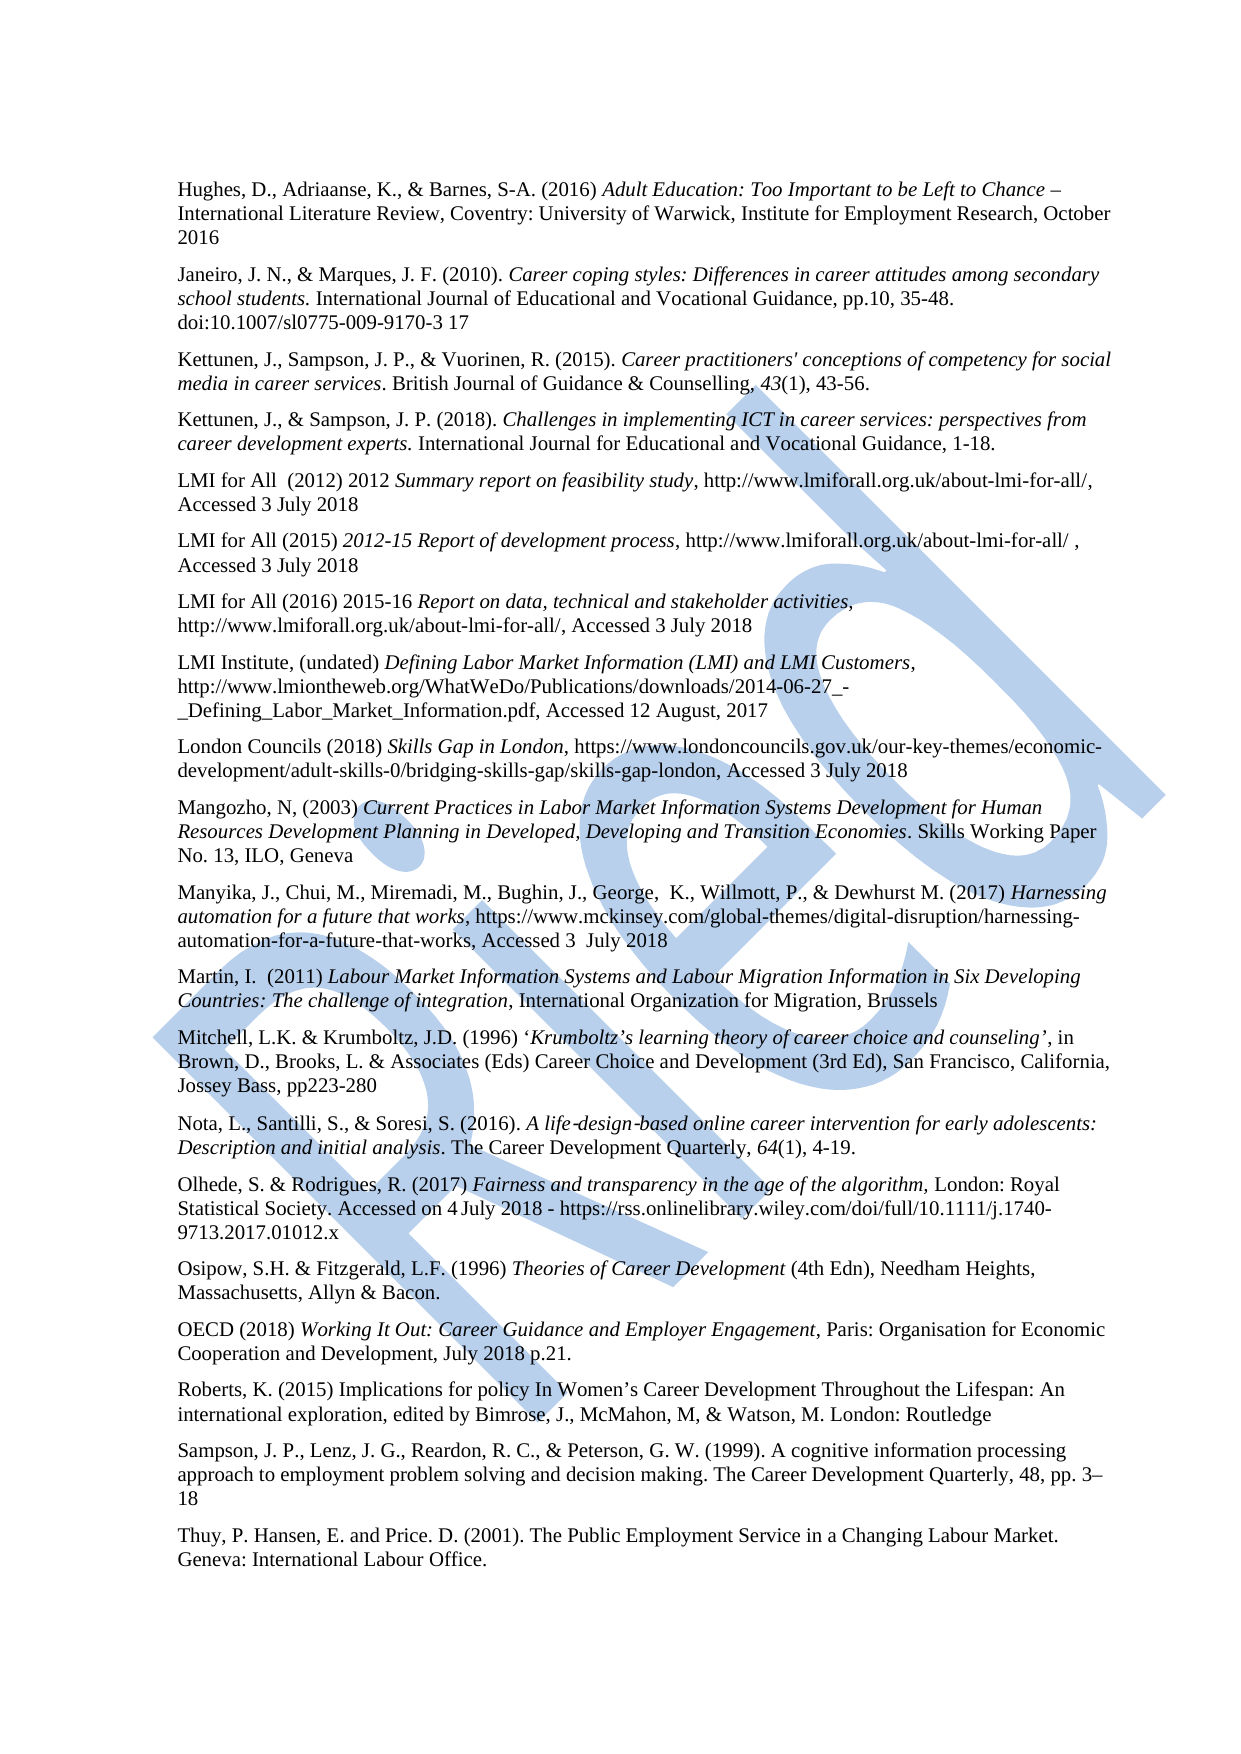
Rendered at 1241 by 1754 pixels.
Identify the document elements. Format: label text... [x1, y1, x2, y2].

text Roberts, K. (2015) Implications for policy In Women’s Career Development Throughout the Lifespan: An international exploration, edited by Bimrose, J., McMahon, M, & Watson, M. London: Routledge [177, 1377, 1122, 1426]
text OECD (2018) Working It Out: Career Guidance and Employer Engagement, Paris: Organisation for Economic Cooperation and Development, July 2018 p.21. [177, 1317, 1122, 1365]
text Mitchell, L.K. & Krumboltz, J.D. (1996) ‘Krumboltz’s learning theory of career choice and counseling’, in Brown, D., Brooks, L. & Associates (Eds) Career Choice and Development (3rd Ed), San Francisco, California, Jossey Bass, pp223-280 [177, 1025, 1122, 1097]
text LMI for All (2016) 2015-16 Report on data, technical and stakeholder activities, http://www.lmiforall.org.uk/about-lmi-for-all/, Accessed 3 July 2018 [177, 589, 1122, 637]
text LMI for All (2012) 2012 Summary report on feasibility study, http://www.lmiforall.org.uk/about-lmi-for-all/, Accessed 3 July 2018 [177, 468, 1122, 516]
text LMI Institute, (undated) Defining Labor Market Information (LMI) and LMI Customers, http://www.lmiontheweb.org/WhatWeDo/Publications/downloads/2014-06-27_-_Defining_Labor_Market_Information.pdf, Accessed 12 August, 2017 [177, 650, 1122, 722]
text Mangozho, N, (2003) Current Practices in Labor Market Information Systems Development for Human Resources Development Planning in Developed, Developing and Transition Economies. Skills Working Paper No. 13, ILO, Geneva [177, 795, 1122, 867]
text Thuy, P. Hansen, E. and Price. D. (2001). The Public Employment Service in a Changing Labour Market. Geneva: International Labour Office. [177, 1523, 1122, 1571]
text Janeiro, J. N., & Marques, J. F. (2010). Career coping styles: Differences in career attitudes among secondary school students. International Journal of Educational and Vocational Guidance, pp.10, 35-48. doi:10.1007/sl0775-009-9170-3 17 [177, 262, 1122, 334]
text Sampson, J. P., Lenz, J. G., Reardon, R. C., & Peterson, G. W. (1999). A cognitive information processing approach to employment problem solving and decision making. The Career Development Quarterly, 48, pp. 3–18 [177, 1438, 1122, 1510]
text Osipow, S.H. & Fitzgerald, L.F. (1996) Theories of Career Development (4th Edn), Needham Heights, Massachusetts, Allyn & Bacon. [177, 1256, 1122, 1304]
text Nota, L., Santilli, S., & Soresi, S. (2016). A life‐design‐based online career intervention for early adolescents: Description and initial analysis. The Career Development Quarterly, 64(1), 4-19. [177, 1110, 1122, 1159]
text Manyika, J., Chui, M., Miremadi, M., Bughin, J., George, K., Willmott, P., & Dewhurst M. (2017) Harnessing automation for a future that works, https://www.mckinsey.com/global-themes/digital-disruption/harnessing-automation-for-a-future-that-works, Accessed 3 July 2018 [177, 880, 1122, 952]
text London Councils (2018) Skills Gap in London, https://www.londoncouncils.gov.uk/our-key-themes/economic-development/adult-skills-0/bridging-skills-gap/skills-gap-london, Accessed 3 July 2018 [177, 734, 1122, 782]
text Kettunen, J., Sampson, J. P., & Vuorinen, R. (2015). Career practitioners' conceptions of competency for social media in career services. British Journal of Guidance & Counselling, 43(1), 43-56. [177, 347, 1122, 395]
text Martin, I. (2011) Labour Market Information Systems and Labour Migration Information in Six Developing Countries: The challenge of integration, International Organization for Migration, Brussels [177, 964, 1122, 1012]
text LMI for All (2015) 2012-15 Report of development process, http://www.lmiforall.org.uk/about-lmi-for-all/ , Accessed 3 July 2018 [177, 528, 1122, 577]
text Hughes, D., Adriaanse, K., & Barnes, S-A. (2016) Adult Education: Too Important to be Left to Chance – International Literature Review, Coventry: University of Warwick, Institute for Employment Research, October 2016 [177, 177, 1122, 249]
text Kettunen, J., & Sampson, J. P. (2018). Challenges in implementing ICT in career services: perspectives from career development experts. International Journal for Educational and Vocational Guidance, 1-18. [177, 407, 1122, 455]
text Olhede, S. & Rodrigues, R. (2017) Fairness and transparency in the age of the algorithm, London: Royal Statistical Society. Accessed on 4 July 2018 - https://rss.onlinelibrary.wiley.com/doi/full/10.1111/j.1740-9713.2017.01012.x [177, 1171, 1122, 1244]
